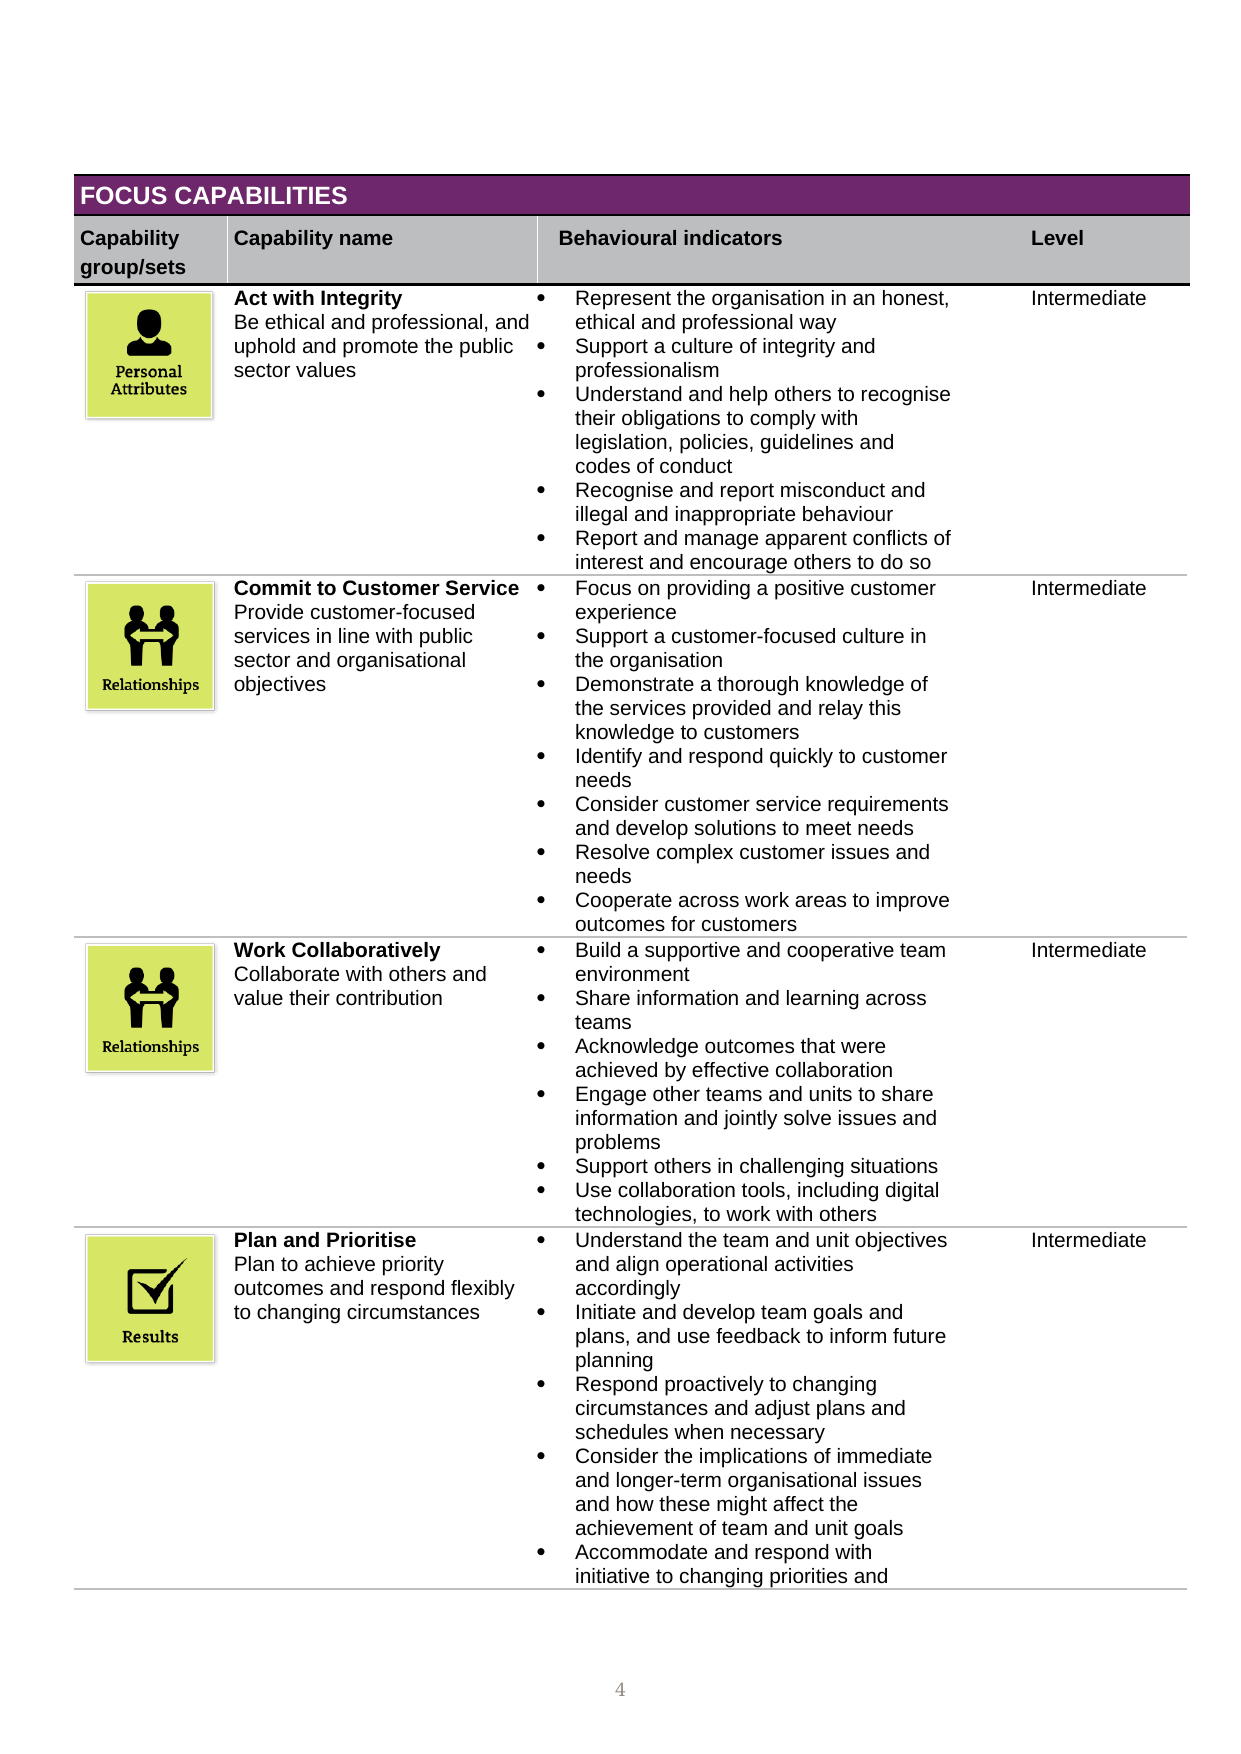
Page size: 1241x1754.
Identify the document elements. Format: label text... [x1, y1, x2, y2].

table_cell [531, 1228, 1025, 1588]
picture [79, 575, 221, 717]
table_cell Capability name [228, 216, 537, 283]
table_cell Focus on providing a positive customer experience Support a customer-focused culture in the organisation Demonstrate a thorough knowledge of the services provided and relay this knowledge to customers Identify and respond quickly to customer needs Consider customer service requirements and develop solutions to meet needs Resolve complex customer issues and needs Cooperate across work areas to improve outcomes for customers [531, 576, 1025, 936]
table_cell Work Collaboratively Collaborate with others and value their contribution [228, 938, 531, 1226]
picture [79, 938, 221, 1079]
table_cell [538, 216, 552, 283]
table_cell Level [1025, 216, 1190, 283]
table_cell Represent the organisation in an honest, ethical and professional way Support a culture of integrity and professionalism Understand and help others to recognise their obligations to comply with legislation, policies, guidelines and codes of conduct Recognise and report misconduct and illegal and inappropriate behaviour Report and manage apparent conflicts of interest and encourage others to do so [531, 286, 1025, 574]
table_cell Intermediate [1025, 938, 1187, 1226]
table_cell Intermediate [1025, 286, 1187, 574]
table_cell Act with Integrity Be ethical and professional, and uphold and promote the public sector values [228, 286, 531, 574]
table_cell [74, 938, 227, 1226]
table_header FOCUS CAPABILITIES [74, 176, 1190, 214]
table_cell Capability group/sets [74, 216, 227, 283]
table_cell Intermediate [1025, 1228, 1187, 1588]
table_cell Commit to Customer Service Provide customer-focused services in line with public sector and organisational objectives [228, 576, 531, 936]
table_cell [74, 1228, 227, 1588]
picture [79, 1228, 221, 1369]
picture [79, 285, 219, 425]
table_cell [74, 576, 227, 936]
table_cell Build a supportive and cooperative team environment Share information and learning across teams Acknowledge outcomes that were achieved by effective collaboration Engage other teams and units to share information and jointly solve issues and problems Support others in challenging situations Use collaboration tools, including digital technologies, to work with others [531, 938, 1025, 1226]
table_cell Behavioural indicators [552, 216, 1025, 283]
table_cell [228, 1228, 531, 1588]
table_cell Intermediate [1025, 576, 1187, 936]
table_cell [74, 286, 227, 574]
